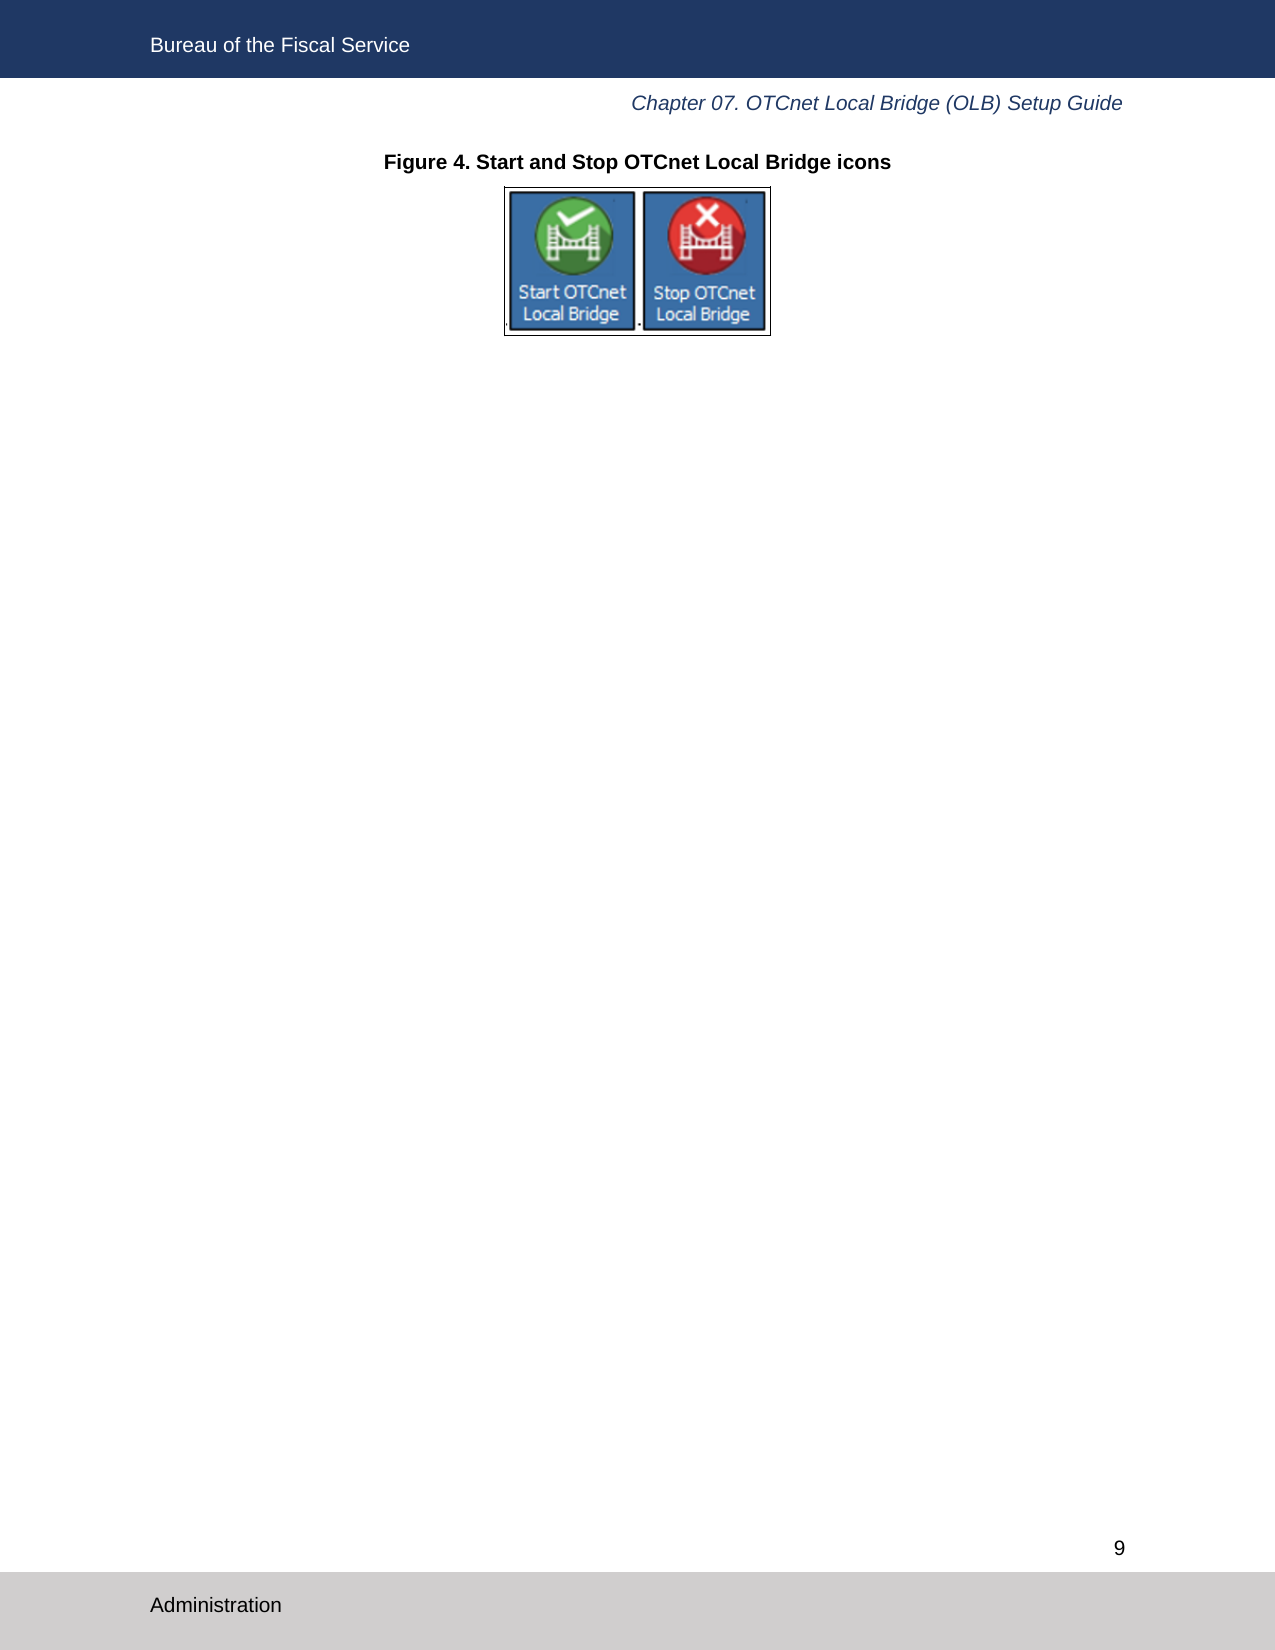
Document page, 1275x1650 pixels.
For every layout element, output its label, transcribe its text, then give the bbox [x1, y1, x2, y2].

picture [505, 188, 770, 335]
text Figure 4. Start and Stop OTCnet Local Bridge icons [150, 150, 1125, 174]
